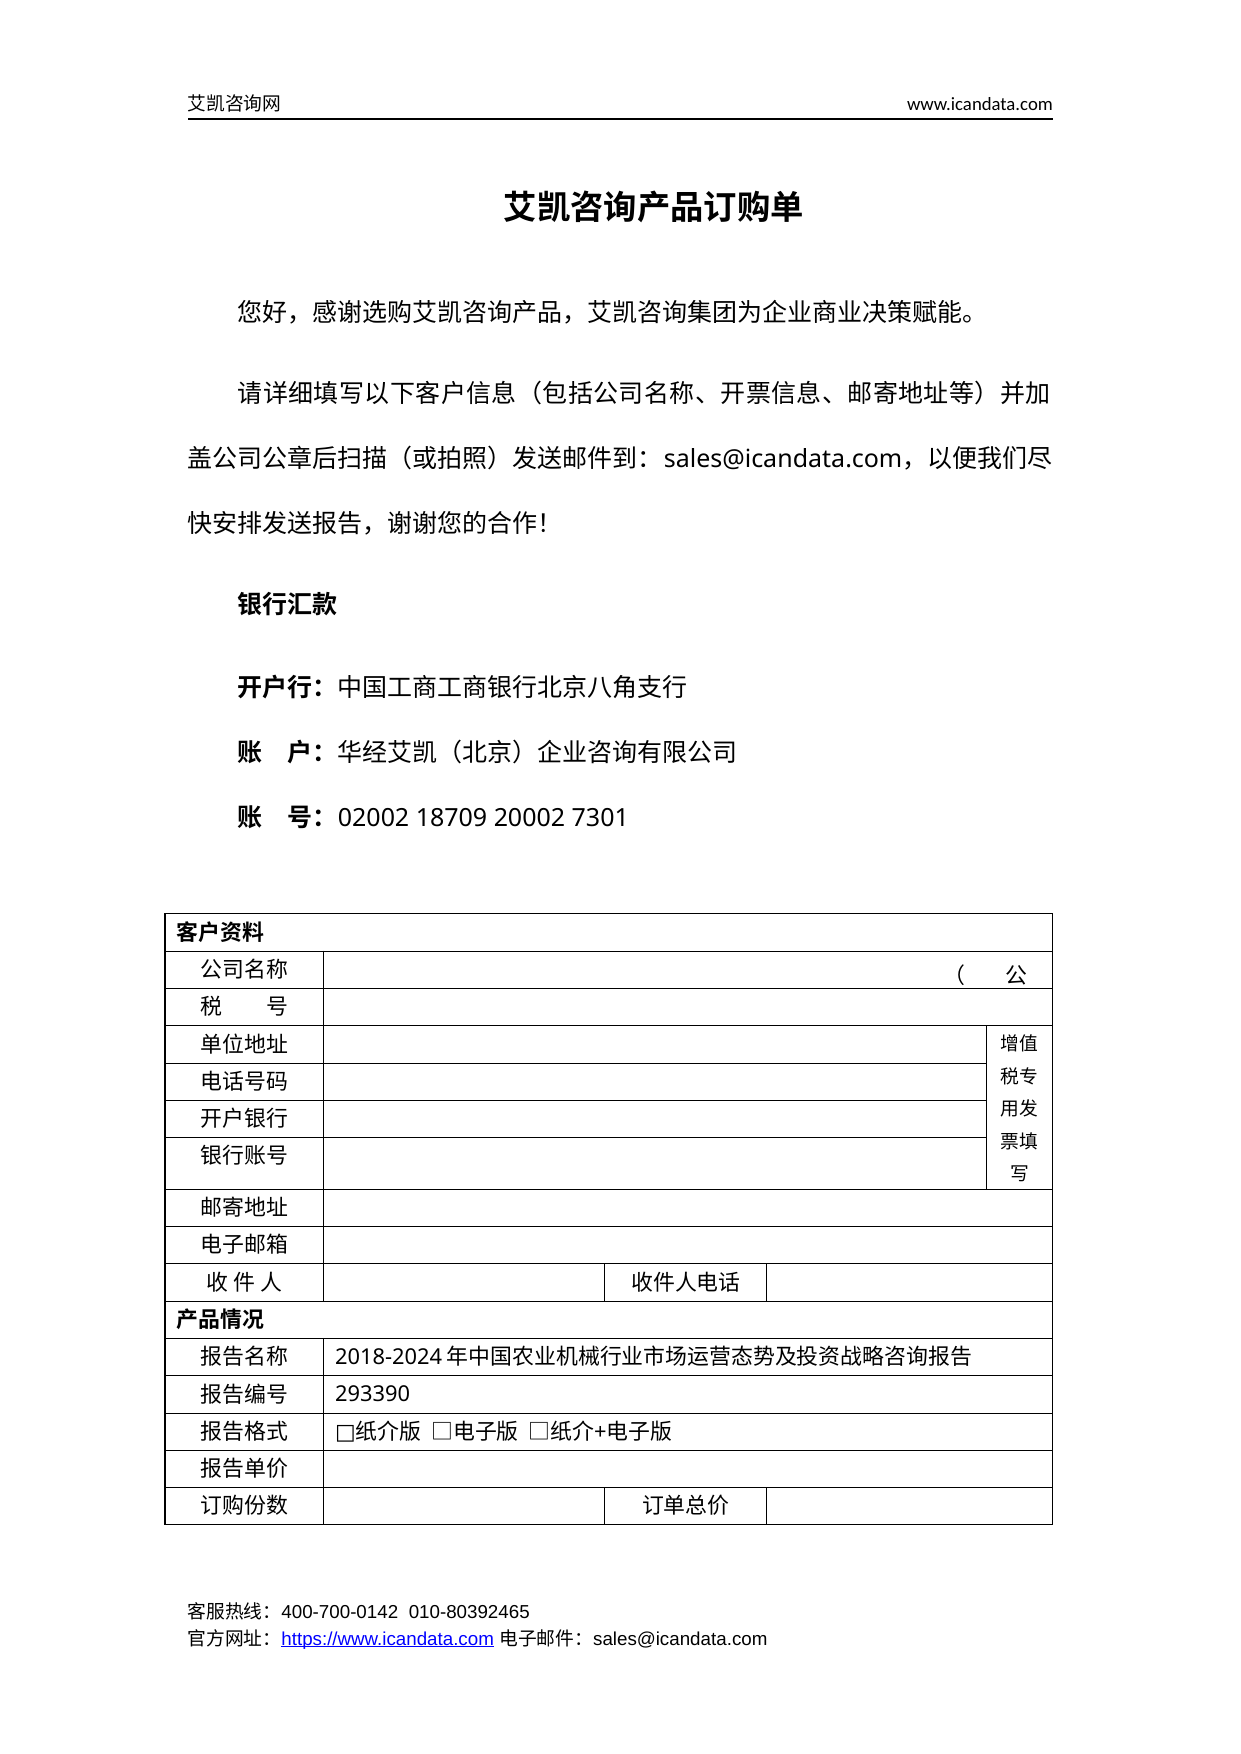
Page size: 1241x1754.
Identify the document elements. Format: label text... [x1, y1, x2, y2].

table_cell 报告编号 [166, 1376, 323, 1412]
table_cell 开户银行 [166, 1101, 323, 1137]
text 账 户：华经艾凯（北京）企业咨询有限公司 [187, 718, 1053, 783]
table_cell 税 号 [166, 989, 323, 1025]
table_cell [324, 1488, 604, 1524]
table_cell 报告名称 [166, 1339, 323, 1375]
table_cell 电子邮箱 [166, 1227, 323, 1263]
table_cell 2018-2024年中国农业机械行业市场运营态势及投资战略咨询报告 [324, 1339, 1052, 1375]
table_cell 增值税专用发票填写 [987, 1026, 1052, 1189]
table_cell [324, 989, 1052, 1025]
table_cell 订购份数 [166, 1488, 323, 1524]
table_cell □纸介版 □电子版 □纸介+电子版 [324, 1414, 1052, 1450]
text 请详细填写以下客户信息（包括公司名称、开票信息、邮寄地址等）并加盖公司公章后扫描（或拍照）发送邮件到：sales@icandata.com，以便我们尽快安排发送报告，谢谢您的合作！ [187, 359, 1053, 554]
table_cell 收 件 人 [166, 1264, 323, 1301]
table_cell 电话号码 [166, 1064, 323, 1100]
table_cell 产品情况 [166, 1302, 1052, 1338]
table_cell 报告格式 [166, 1414, 323, 1450]
table_cell [324, 1101, 986, 1137]
table_cell 收件人电话 [605, 1264, 766, 1301]
table_cell [324, 1451, 1052, 1487]
text 银行汇款 [187, 570, 1053, 635]
table_cell [324, 1026, 986, 1062]
table_cell [324, 952, 1052, 988]
text 艾凯咨询产品订购单 [187, 172, 1053, 237]
table_cell 订单总价 [605, 1488, 766, 1524]
table_cell [324, 1138, 986, 1189]
table_cell 293390 [324, 1376, 1052, 1412]
text 开户行：中国工商工商银行北京八角支行 [187, 653, 1053, 718]
table_cell 报告单价 [166, 1451, 323, 1487]
table_cell 单位地址 [166, 1026, 323, 1062]
table_cell [324, 1190, 1052, 1226]
text 您好，感谢选购艾凯咨询产品，艾凯咨询集团为企业商业决策赋能。 [187, 278, 1053, 343]
table_cell [767, 1264, 1052, 1301]
table_cell [324, 1227, 1052, 1263]
table_cell [324, 1264, 604, 1301]
text 账 号：02002 18709 20002 7301 [187, 783, 1053, 848]
table_header 客户资料 [166, 914, 1052, 951]
table_cell [767, 1488, 1052, 1524]
table_cell 公司名称 [166, 952, 323, 988]
table_cell [324, 1064, 986, 1100]
table_cell 银行账号 [166, 1138, 323, 1189]
table_cell 邮寄地址 [166, 1190, 323, 1226]
